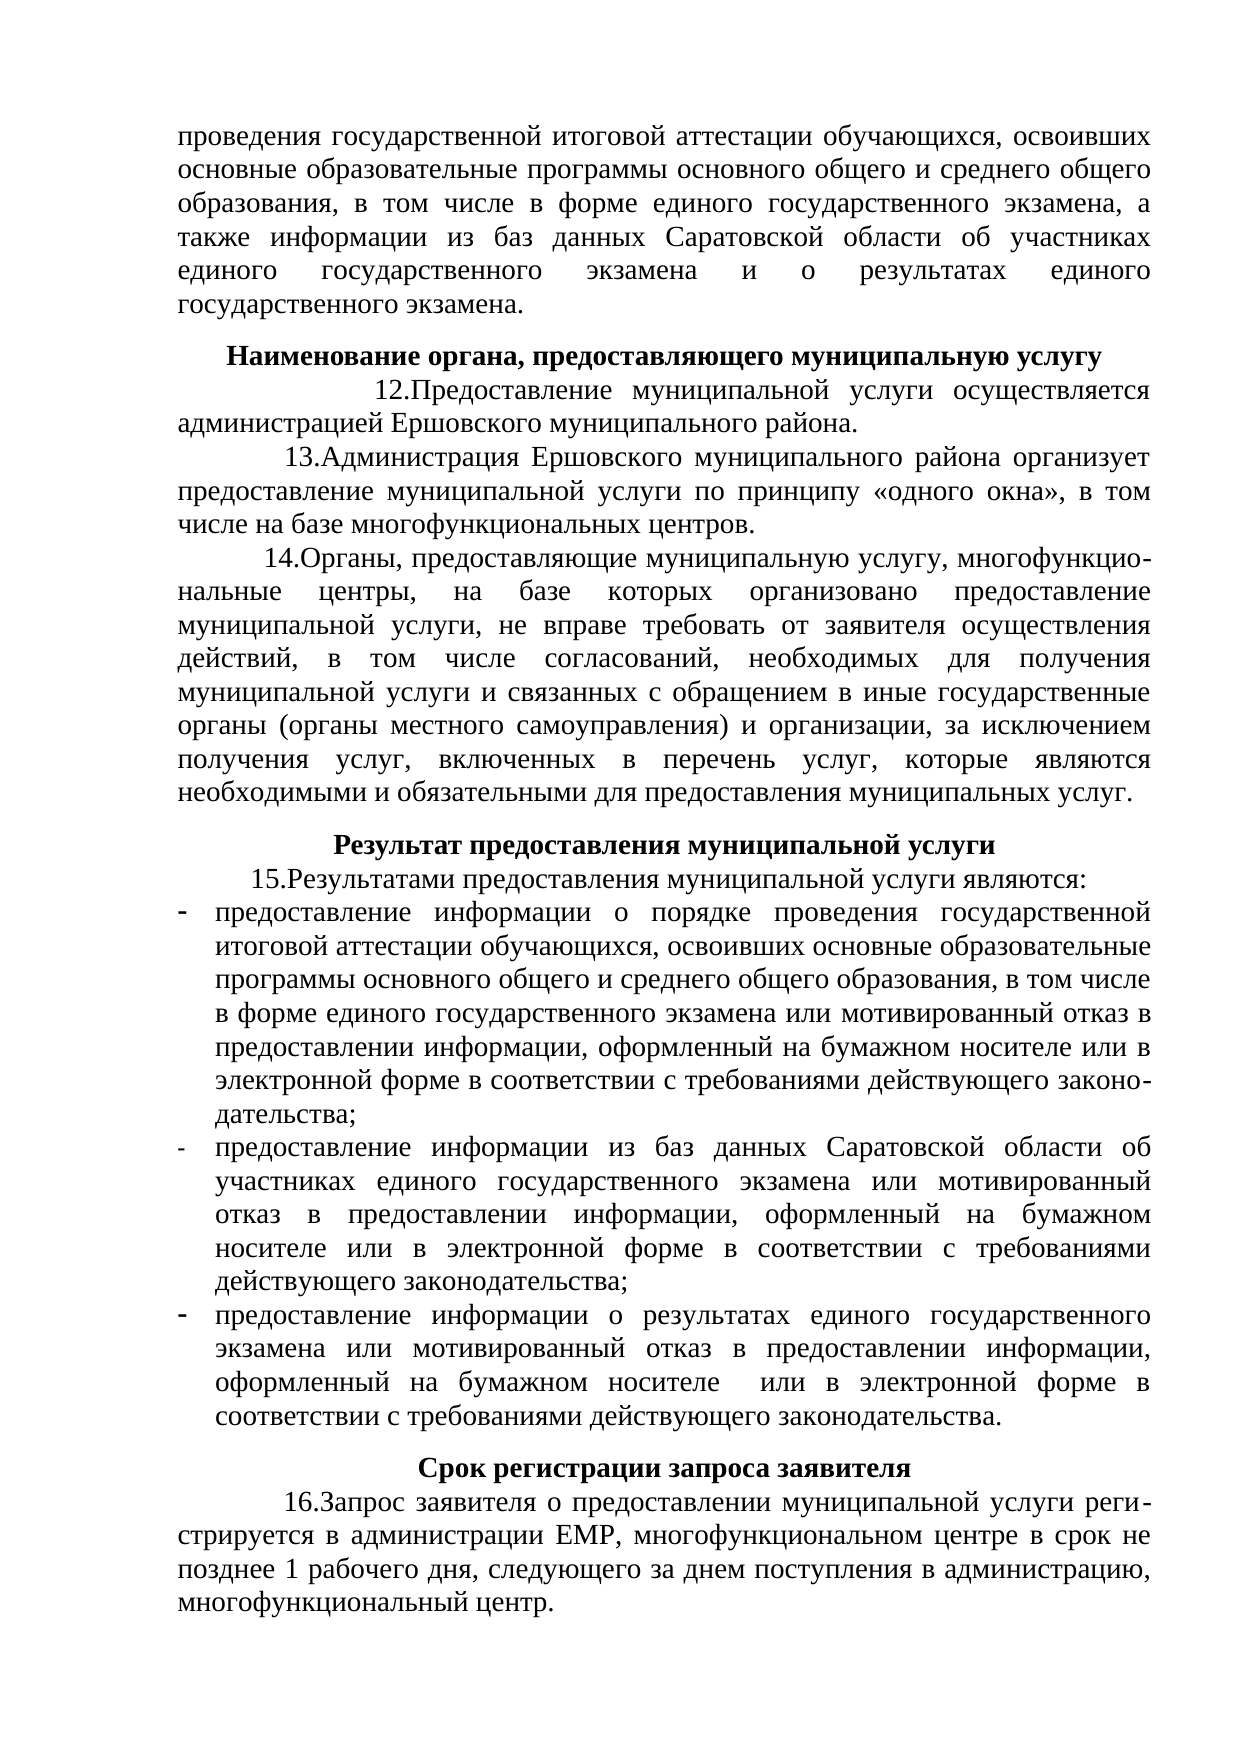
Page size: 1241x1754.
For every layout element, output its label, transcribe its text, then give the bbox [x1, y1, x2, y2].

list предоставление информации о результатах единого государственного экзамена или мотивированный отказ в предоставлении информации, оформленный на бумажном носителе или в электронной форме в соответствии с требованиями действующего законодательства. [177, 1297, 1152, 1431]
list предоставление информации из баз данных Саратовской области об участниках единого государственного экзамена или мотивированный отказ в предоставлении информации, оформленный на бумажном носителе или в электронной форме в соответствии с требованиями действующего законодательства; [177, 1129, 1152, 1297]
text 13.Администрация Ершовского муниципального района организует предоставление муниципальной услуги по принципу «одного окна», в том числе на базе многофункциональных центров. [177, 439, 1152, 540]
text Наименование органа, предоставляющего муниципальную услугу [177, 338, 1152, 372]
list предоставление информации о порядке проведения государственной итоговой аттестации обучающихся, освоивших основные образовательные программы основного общего и среднего общего образования, в том числе в форме единого государственного экзамена или мотивированный отказ в предоставлении информации, оформленный на бумажном носителе или в электронной форме в соответствии с требованиями действующего законодательства; [177, 894, 1152, 1129]
text Срок регистрации запроса заявителя [177, 1450, 1152, 1484]
text Результат предоставления муниципальной услуги [177, 827, 1152, 861]
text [177, 118, 1152, 319]
text 15.Результатами предоставления муниципальной услуги являются: [177, 861, 1152, 894]
text 14.Органы, предоставляющие муниципальную услугу, многофункциональные центры, на базе которых организовано предоставление муниципальной услуги, не вправе требовать от заявителя осуществления действий, в том числе согласований, необходимых для получения муниципальной услуги и связанных с обращением в иные государственные органы (органы местного самоуправления) и организации, за исключением получения услуг, включенных в перечень услуг, которые являются необходимыми и обязательными для предоставления муниципальных услуг. [177, 540, 1152, 808]
text 12.Предоставление муниципальной услуги осуществляется администрацией Ершовского муниципального района. [177, 372, 1152, 439]
text 16.Запрос заявителя о предоставлении муниципальной услуги регистрируется в администрации ЕМР, многофункциональном центре в срок не позднее 1 рабочего дня, следующего за днем поступления в администрацию, многофункциональный центр. [177, 1484, 1152, 1618]
